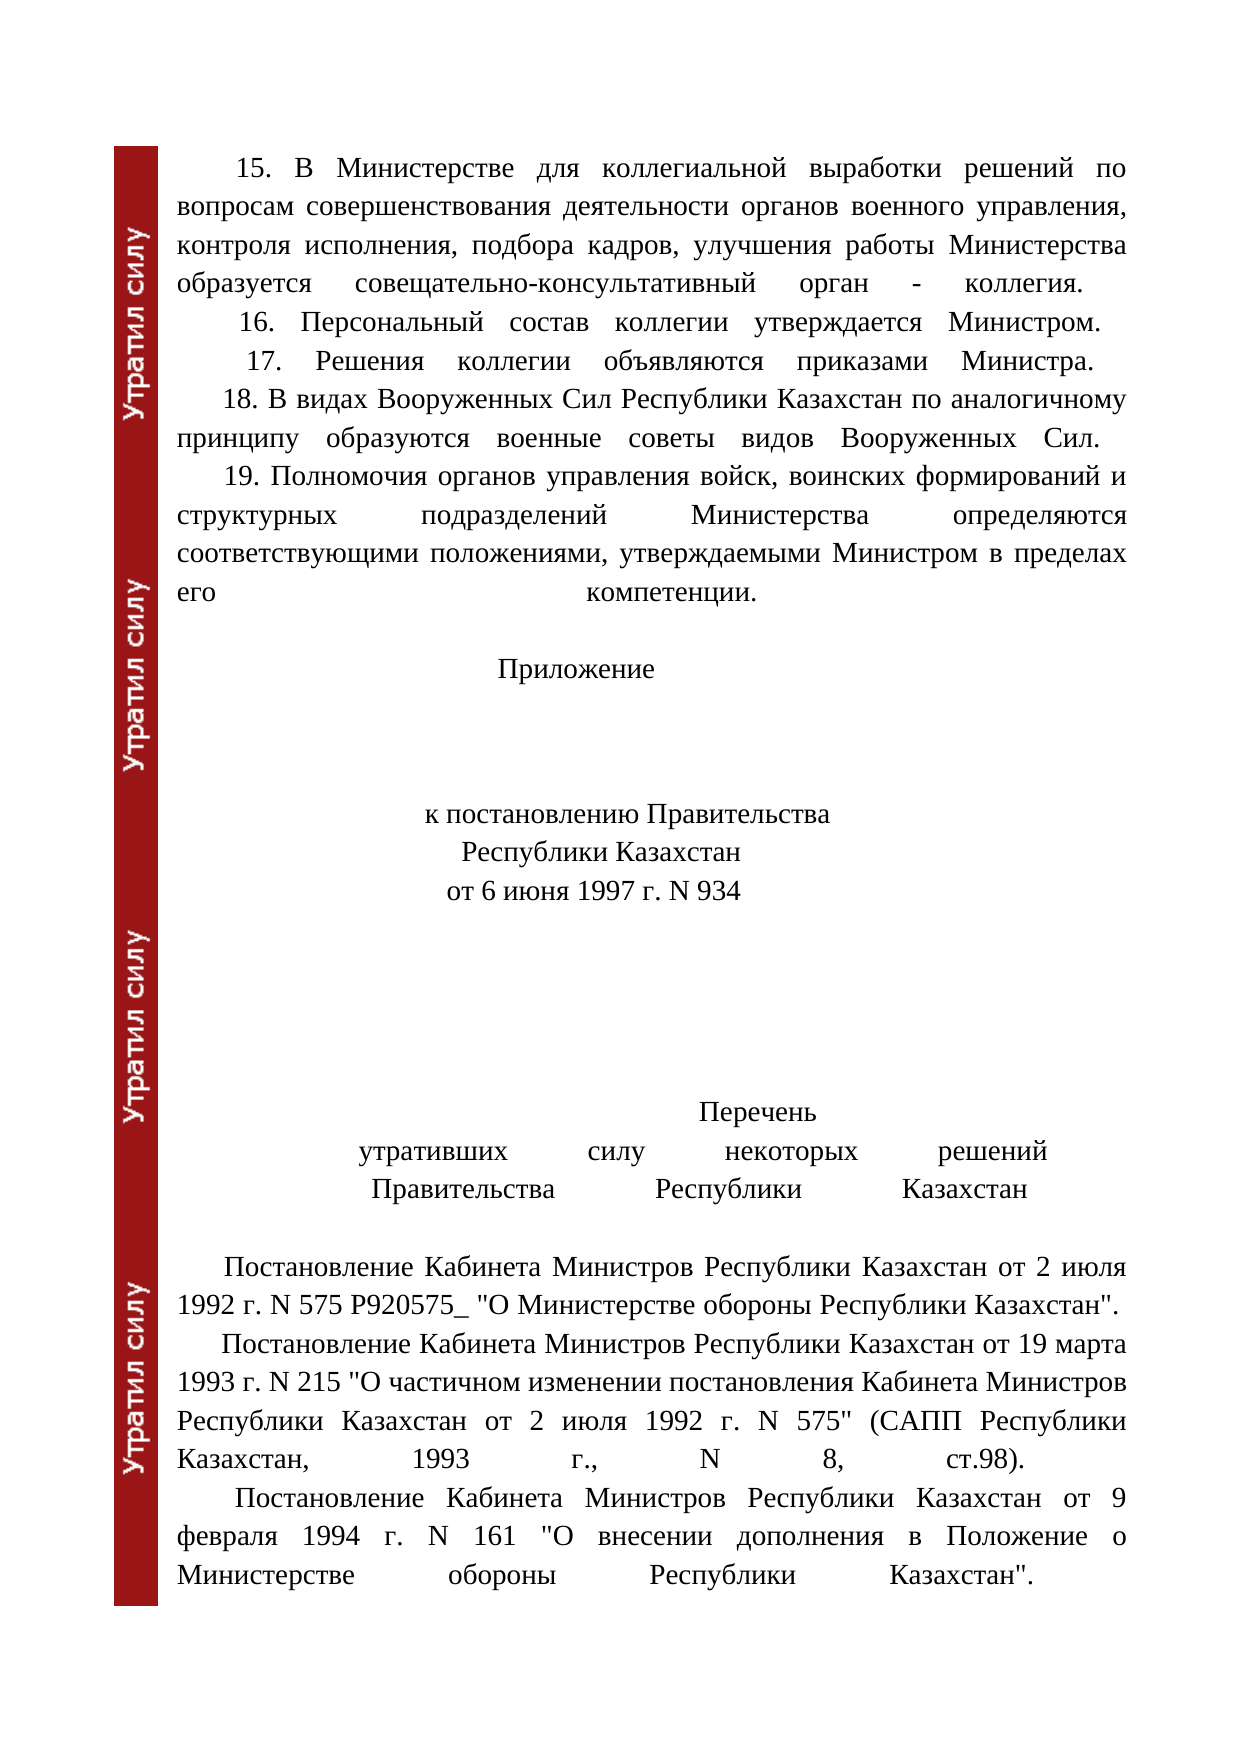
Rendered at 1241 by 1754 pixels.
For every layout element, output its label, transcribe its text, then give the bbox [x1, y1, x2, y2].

text Республики Казахстан [112, 834, 1128, 868]
picture [114, 868, 158, 873]
picture [114, 146, 158, 150]
picture [114, 646, 158, 651]
picture [114, 684, 158, 796]
picture [114, 1591, 158, 1606]
text от 6 июня 1997 г. N 934 [112, 873, 1128, 906]
picture [114, 906, 158, 1017]
text Приложение [112, 651, 1128, 684]
text к постановлению Правительства [112, 796, 1128, 829]
picture [114, 829, 158, 834]
